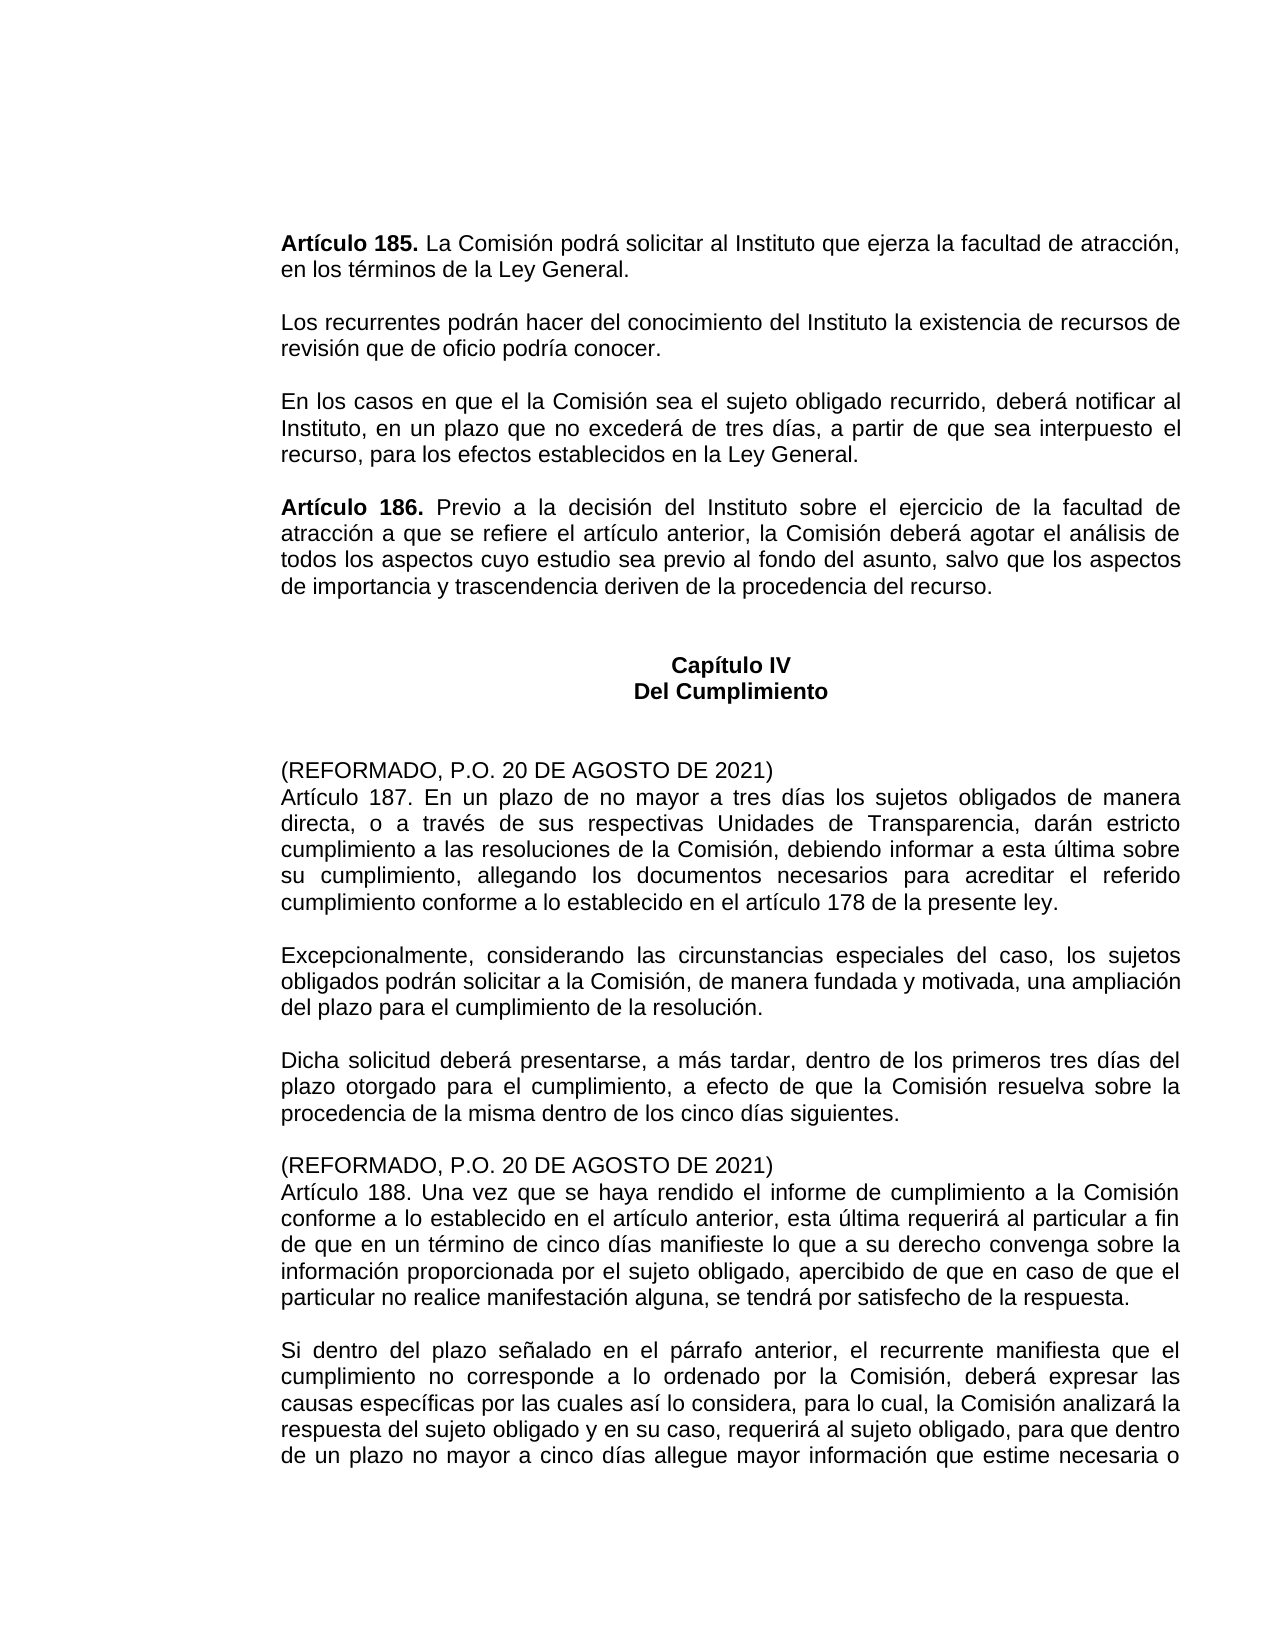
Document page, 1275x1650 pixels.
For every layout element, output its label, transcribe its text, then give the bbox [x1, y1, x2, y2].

text (REFORMADO, P.O. 20 DE AGOSTO DE 2021) [281, 1152, 1181, 1179]
text Capítulo IV [281, 652, 1181, 678]
text Excepcionalmente, considerando las circunstancias especiales del caso, los sujetos obligados podrán solicitar a la Comisión, de manera fundada y motivada, una ampliación del plazo para el cumplimiento de la resolución. [281, 942, 1181, 1021]
text Artículo 185. La Comisión podrá solicitar al Instituto que ejerza la facultad de atracción, en los términos de la Ley General. [281, 230, 1181, 283]
text Del Cumplimiento [281, 678, 1181, 704]
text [281, 1337, 1181, 1469]
text Los recurrentes podrán hacer del conocimiento del Instituto la existencia de recursos de revisión que de oficio podría conocer. [281, 309, 1181, 362]
text (REFORMADO, P.O. 20 DE AGOSTO DE 2021) [281, 757, 1181, 783]
text Artículo 188. Una vez que se haya rendido el informe de cumplimiento a la Comisión conforme a lo establecido en el artículo anterior, esta última requerirá al particular a fin de que en un término de cinco días manifieste lo que a su derecho convenga sobre la información proporcionada por el sujeto obligado, apercibido de que en caso de que el particular no realice manifestación alguna, se tendrá por satisfecho de la respuesta. [281, 1179, 1181, 1311]
text Artículo 187. En un plazo de no mayor a tres días los sujetos obligados de manera directa, o a través de sus respectivas Unidades de Transparencia, darán estricto cumplimiento a las resoluciones de la Comisión, debiendo informar a esta última sobre su cumplimiento, allegando los documentos necesarios para acreditar el referido cumplimiento conforme a lo establecido en el artículo 178 de la presente ley. [281, 783, 1181, 915]
text En los casos en que el la Comisión sea el sujeto obligado recurrido, deberá notificar al Instituto, en un plazo que no excederá de tres días, a partir de que sea interpuesto el recurso, para los efectos establecidos en la Ley General. [281, 388, 1181, 467]
text Artículo 186. Previo a la decisión del Instituto sobre el ejercicio de la facultad de atracción a que se refiere el artículo anterior, la Comisión deberá agotar el análisis de todos los aspectos cuyo estudio sea previo al fondo del asunto, salvo que los aspectos de importancia y trascendencia deriven de la procedencia del recurso. [281, 493, 1181, 599]
text Dicha solicitud deberá presentarse, a más tardar, dentro de los primeros tres días del plazo otorgado para el cumplimiento, a efecto de que la Comisión resuelva sobre la procedencia de la misma dentro de los cinco días siguientes. [281, 1047, 1181, 1126]
